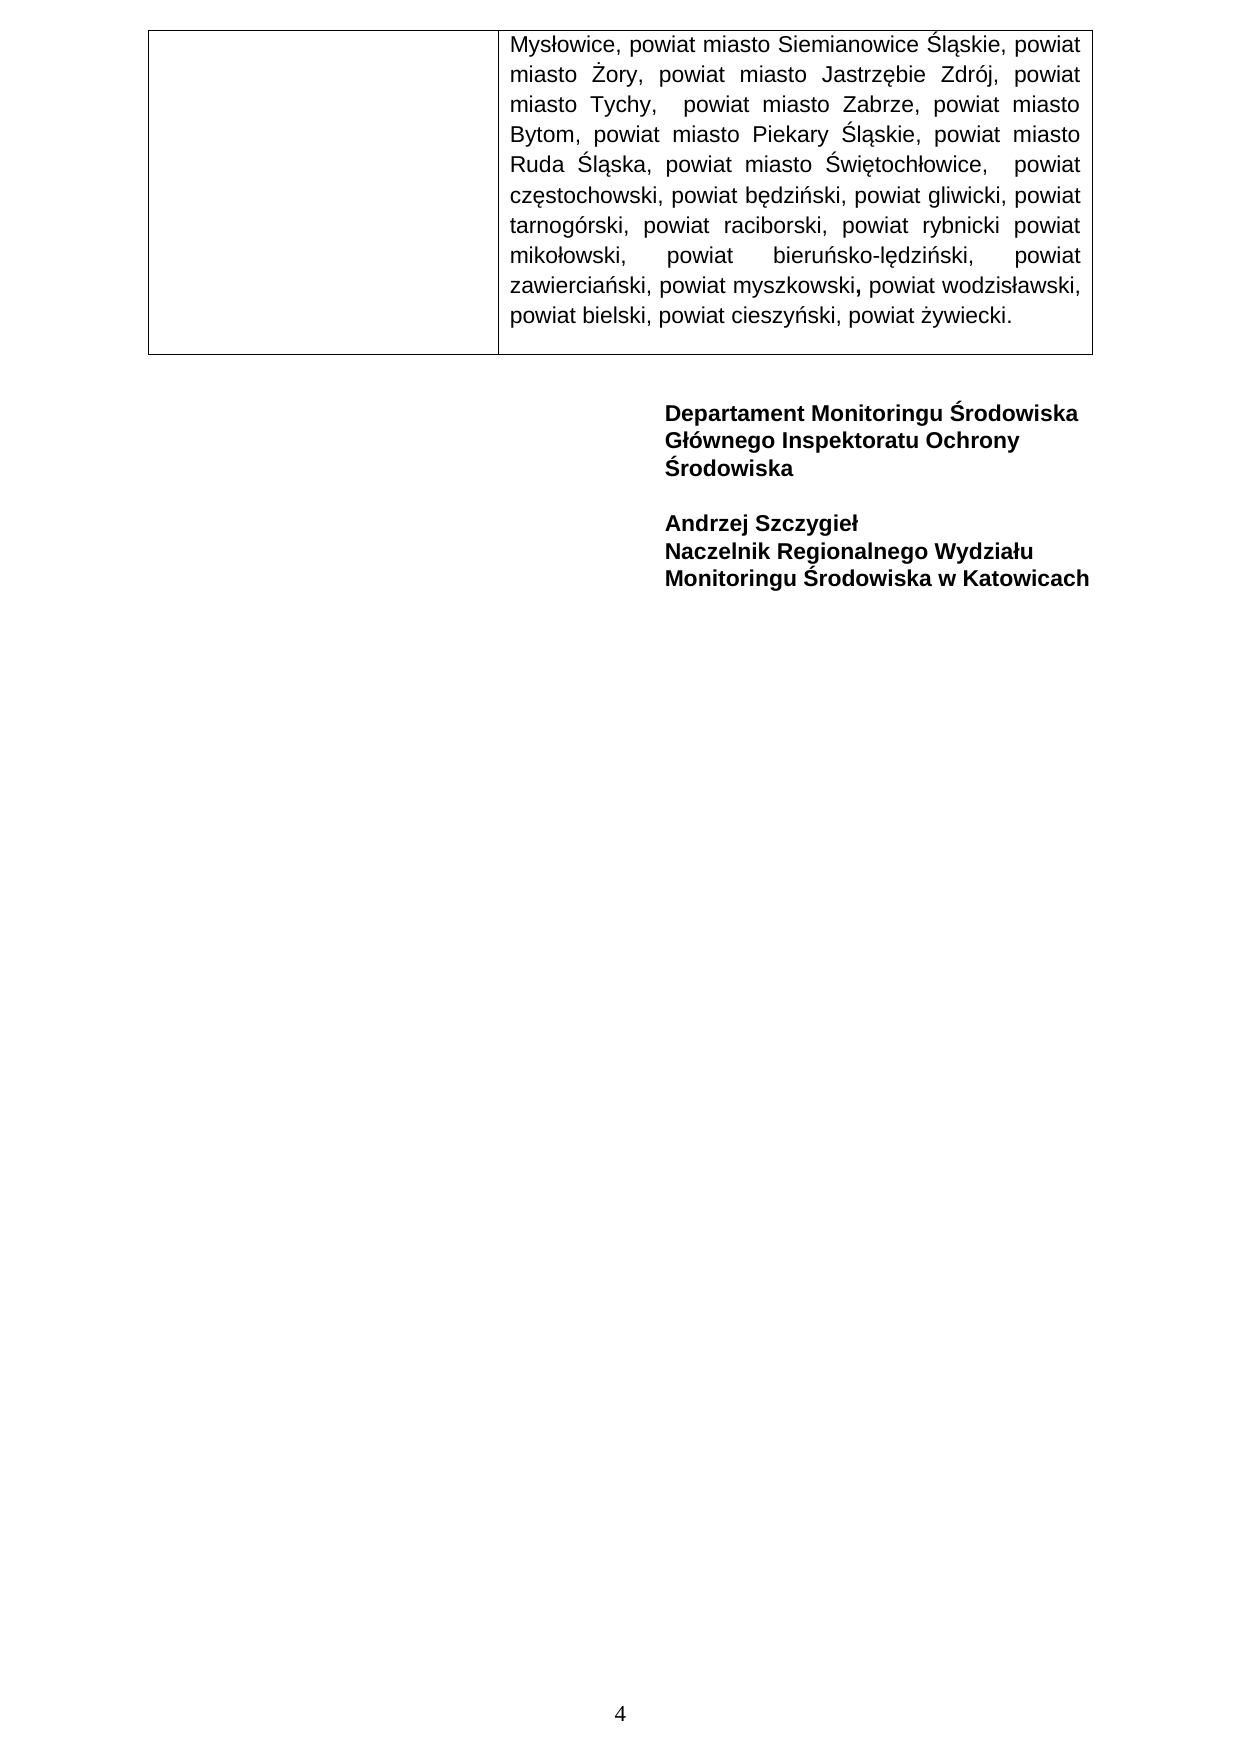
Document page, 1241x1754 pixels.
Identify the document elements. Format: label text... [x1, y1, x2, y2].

text Andrzej Szczygieł [664, 510, 1093, 536]
text Departament Monitoringu Środowiska Głównego Inspektoratu Ochrony Środowiska [664, 400, 1093, 481]
text Monitoringu Środowiska w Katowicach [664, 565, 1093, 592]
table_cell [499, 31, 1092, 353]
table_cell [149, 31, 498, 353]
text Naczelnik Regionalnego Wydziału [664, 538, 1093, 564]
